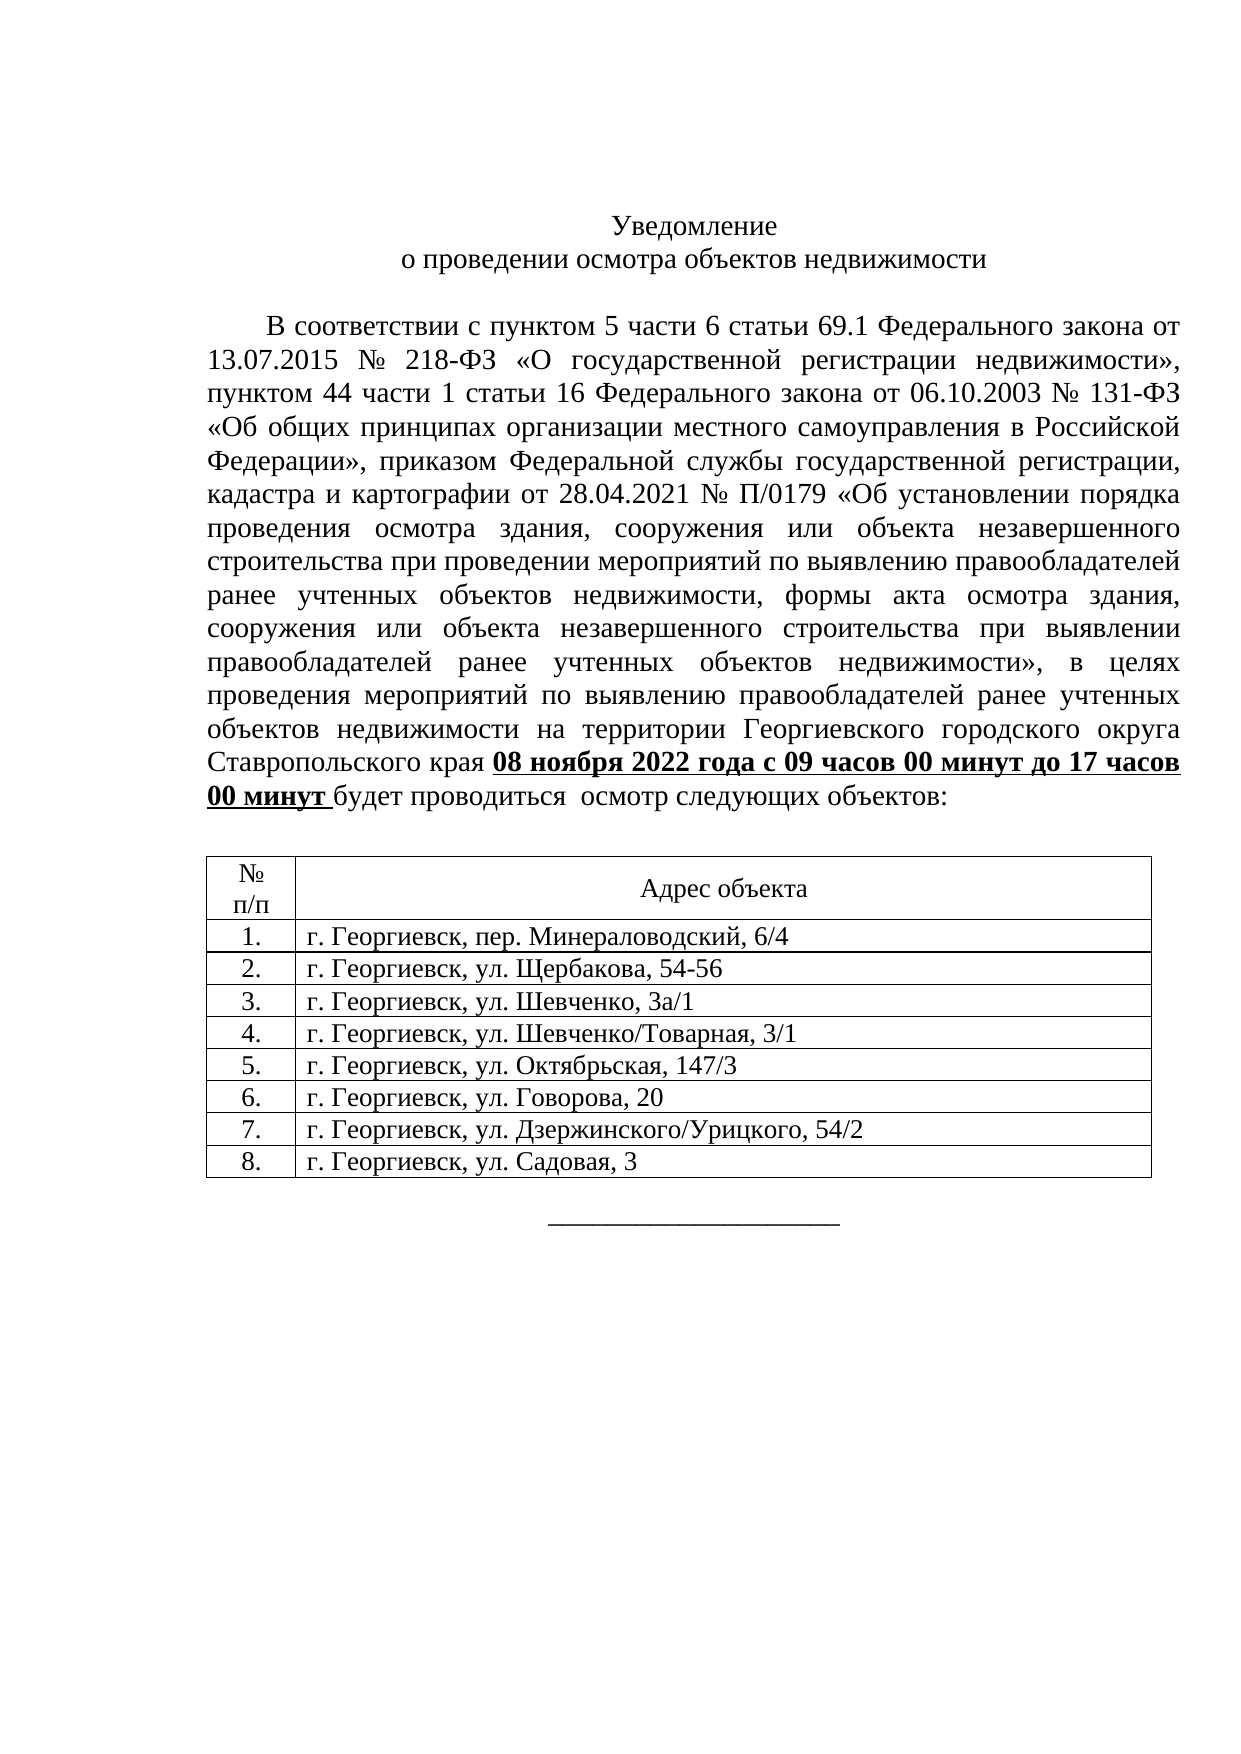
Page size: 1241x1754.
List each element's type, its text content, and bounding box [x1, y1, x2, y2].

table_cell г. Георгиевск, ул. Октябрьская, 147/3 [296, 1049, 1151, 1080]
table_header № п/п [207, 857, 295, 919]
table_cell г. Георгиевск, ул. Говорова, 20 [296, 1081, 1151, 1112]
text ____________________ [207, 1203, 1181, 1228]
table_cell г. Георгиевск, ул. Щербакова, 54-56 [296, 953, 1151, 983]
table_cell 7. [207, 1113, 295, 1144]
text В соответствии с пунктом 5 части 6 статьи 69.1 Федерального закона от 13.07.2015 № 218-ФЗ «О государственной регистрации недвижимости», пунктом 44 части 1 статьи 16 Федерального закона от 06.10.2003 № 131-ФЗ «Об общих принципах организации местного самоуправления в Российской Федерации», приказом Федеральной службы государственной регистрации, кадастра и картографии от 28.04.2021 № П/0179 «Об установлении порядка проведения осмотра здания, сооружения или объекта незавершенного строительства при проведении мероприятий по выявлению правообладателей ранее учтенных объектов недвижимости, формы акта осмотра здания, сооружения или объекта незавершенного строительства при выявлении правообладателей ранее учтенных объектов недвижимости», в целях проведения мероприятий по выявлению правообладателей ранее учтенных объектов недвижимости на территории Георгиевского городского округа Ставропольского края 08 ноября 2022 года с 09 часов 00 минут до 17 часов 00 минут будет проводиться осмотр следующих объектов: [207, 308, 1181, 812]
table_cell г. Георгиевск, ул. Дзержинского/Урицкого, 54/2 [296, 1113, 1151, 1144]
table_header Адрес объекта [296, 857, 1151, 919]
table_cell 4. [207, 1017, 295, 1048]
table_cell 2. [207, 953, 295, 983]
text о проведении осмотра объектов недвижимости [207, 241, 1181, 275]
table_cell 8. [207, 1146, 295, 1177]
table_cell г. Георгиевск, пер. Минераловодский, 6/4 [296, 920, 1151, 951]
table_cell г. Георгиевск, ул. Шевченко, 3а/1 [296, 985, 1151, 1016]
table_cell 1. [207, 920, 295, 951]
table_cell 6. [207, 1081, 295, 1112]
text Уведомление [207, 208, 1181, 241]
table_cell г. Георгиевск, ул. Шевченко/Товарная, 3/1 [296, 1017, 1151, 1048]
table_cell 3. [207, 985, 295, 1016]
table_cell г. Георгиевск, ул. Садовая, 3 [296, 1146, 1151, 1177]
table_cell 5. [207, 1049, 295, 1080]
